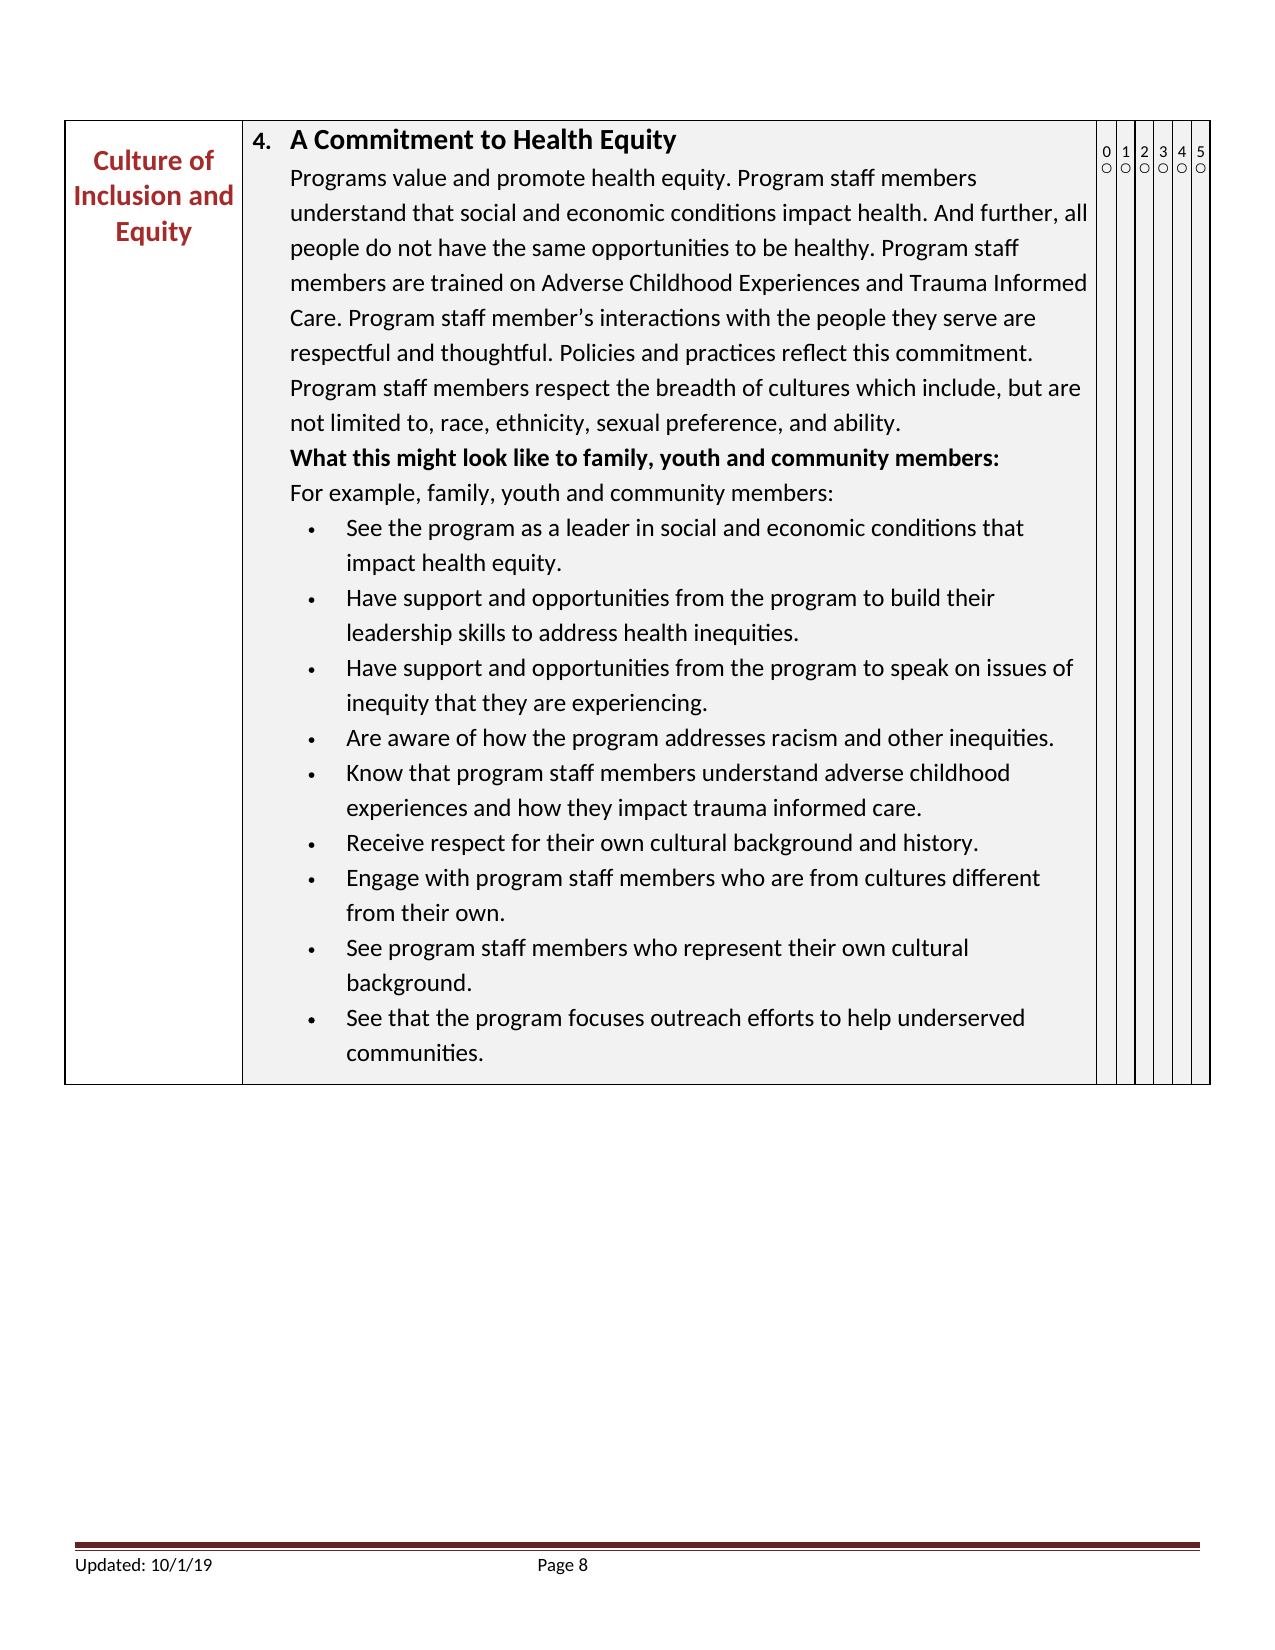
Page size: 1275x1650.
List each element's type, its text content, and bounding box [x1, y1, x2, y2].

table_cell 2 [1136, 121, 1153, 1084]
table_cell Culture of Inclusion and Equity [66, 121, 242, 1084]
table_cell 3 [1154, 121, 1172, 1084]
table_cell 4 [1173, 121, 1191, 1084]
table_cell A Commitment to Health Equity Programs value and promote health equity. Program staff members understand that social and economic conditions impact health. And further, all people do not have the same opportunities to be healthy. Program staff members are trained on Adverse Childhood Experiences and Trauma Informed Care. Program staff member’s interactions with the people they serve are respectful and thoughtful. Policies and practices reflect this commitment. Program staff members respect the breadth of cultures which include, but are not limited to, race, ethnicity, sexual preference, and ability. What this might look like to family, youth and community members: For example, family, youth and community members: See the program as a leader in social and economic conditions that impact health equity. Have support and opportunities from the program to build their leadership skills to address health inequities. Have support and opportunities from the program to speak on issues of inequity that they are experiencing. Are aware of how the program addresses racism and other inequities. Know that program staff members understand adverse childhood experiences and how they impact trauma informed care. Receive respect for their own cultural background and history. Engage with program staff members who are from cultures different from their own. See program staff members who represent their own cultural background. See that the program focuses outreach efforts to help underserved communities. [243, 121, 1096, 1084]
table_cell 0 [1097, 121, 1116, 1084]
table_cell 1 [1117, 121, 1134, 1084]
table_cell 5 [1192, 121, 1209, 1084]
